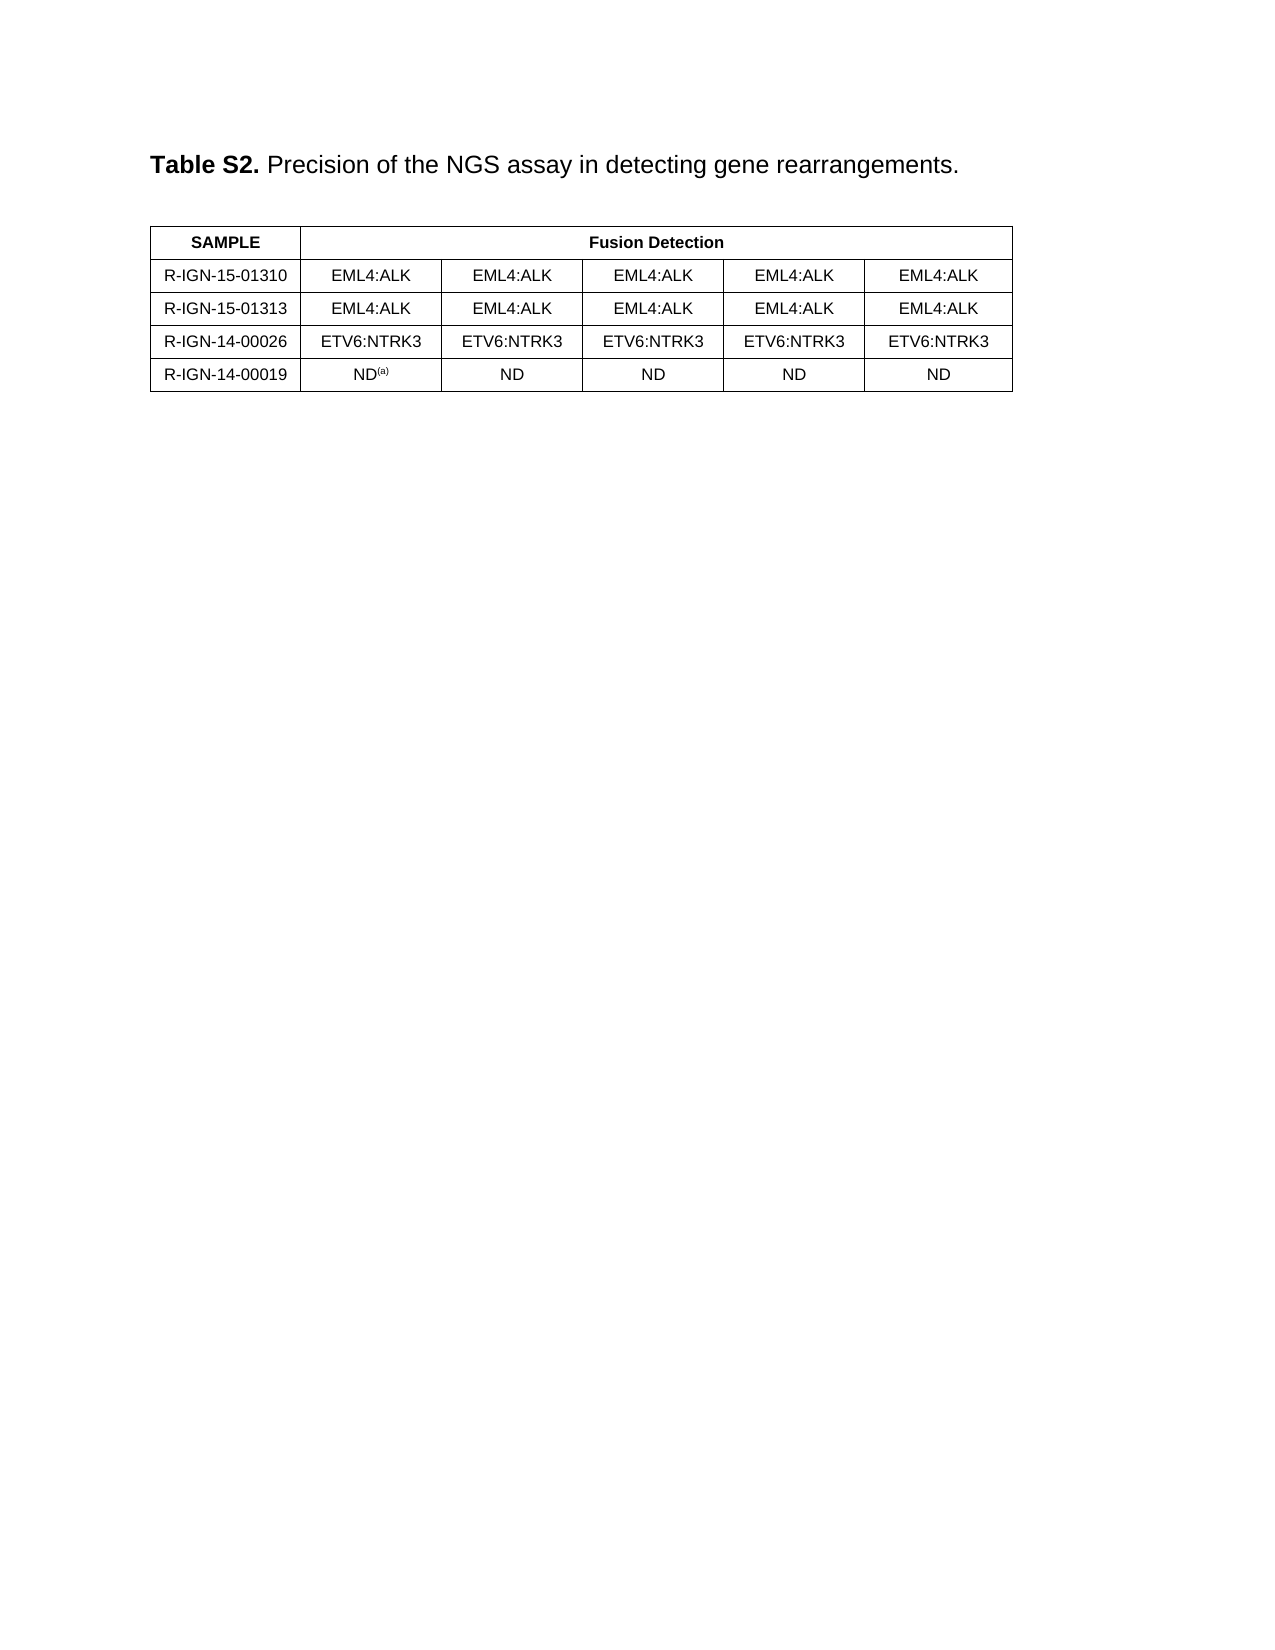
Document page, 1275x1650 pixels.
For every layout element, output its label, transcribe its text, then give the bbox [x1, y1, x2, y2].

table_cell ETV6:NTRK3 [583, 326, 723, 358]
table_header Fusion Detection [301, 227, 1012, 259]
table_cell ND [583, 359, 723, 391]
table_cell EML4:ALK [865, 293, 1012, 325]
table_cell ETV6:NTRK3 [301, 326, 441, 358]
table_cell ND(a) [301, 359, 441, 391]
table_cell R-IGN-15-01310 [151, 260, 300, 292]
table_cell ETV6:NTRK3 [865, 326, 1012, 358]
table_cell ND [442, 359, 582, 391]
table_header SAMPLE [151, 227, 300, 259]
table_cell R-IGN-14-00026 [151, 326, 300, 358]
table_cell ETV6:NTRK3 [724, 326, 864, 358]
text Table S2. Precision of the NGS assay in detecting gene rearrangements. [150, 150, 1125, 179]
table_cell EML4:ALK [301, 260, 441, 292]
table_cell EML4:ALK [583, 293, 723, 325]
table_cell ND [865, 359, 1012, 391]
table_cell R-IGN-15-01313 [151, 293, 300, 325]
table_cell EML4:ALK [724, 293, 864, 325]
table_cell EML4:ALK [865, 260, 1012, 292]
table_cell EML4:ALK [442, 293, 582, 325]
table_cell EML4:ALK [724, 260, 864, 292]
table_cell R-IGN-14-00019 [151, 359, 300, 391]
table_cell ETV6:NTRK3 [442, 326, 582, 358]
table_cell EML4:ALK [583, 260, 723, 292]
table_cell EML4:ALK [301, 293, 441, 325]
table_cell EML4:ALK [442, 260, 582, 292]
table_cell ND [724, 359, 864, 391]
